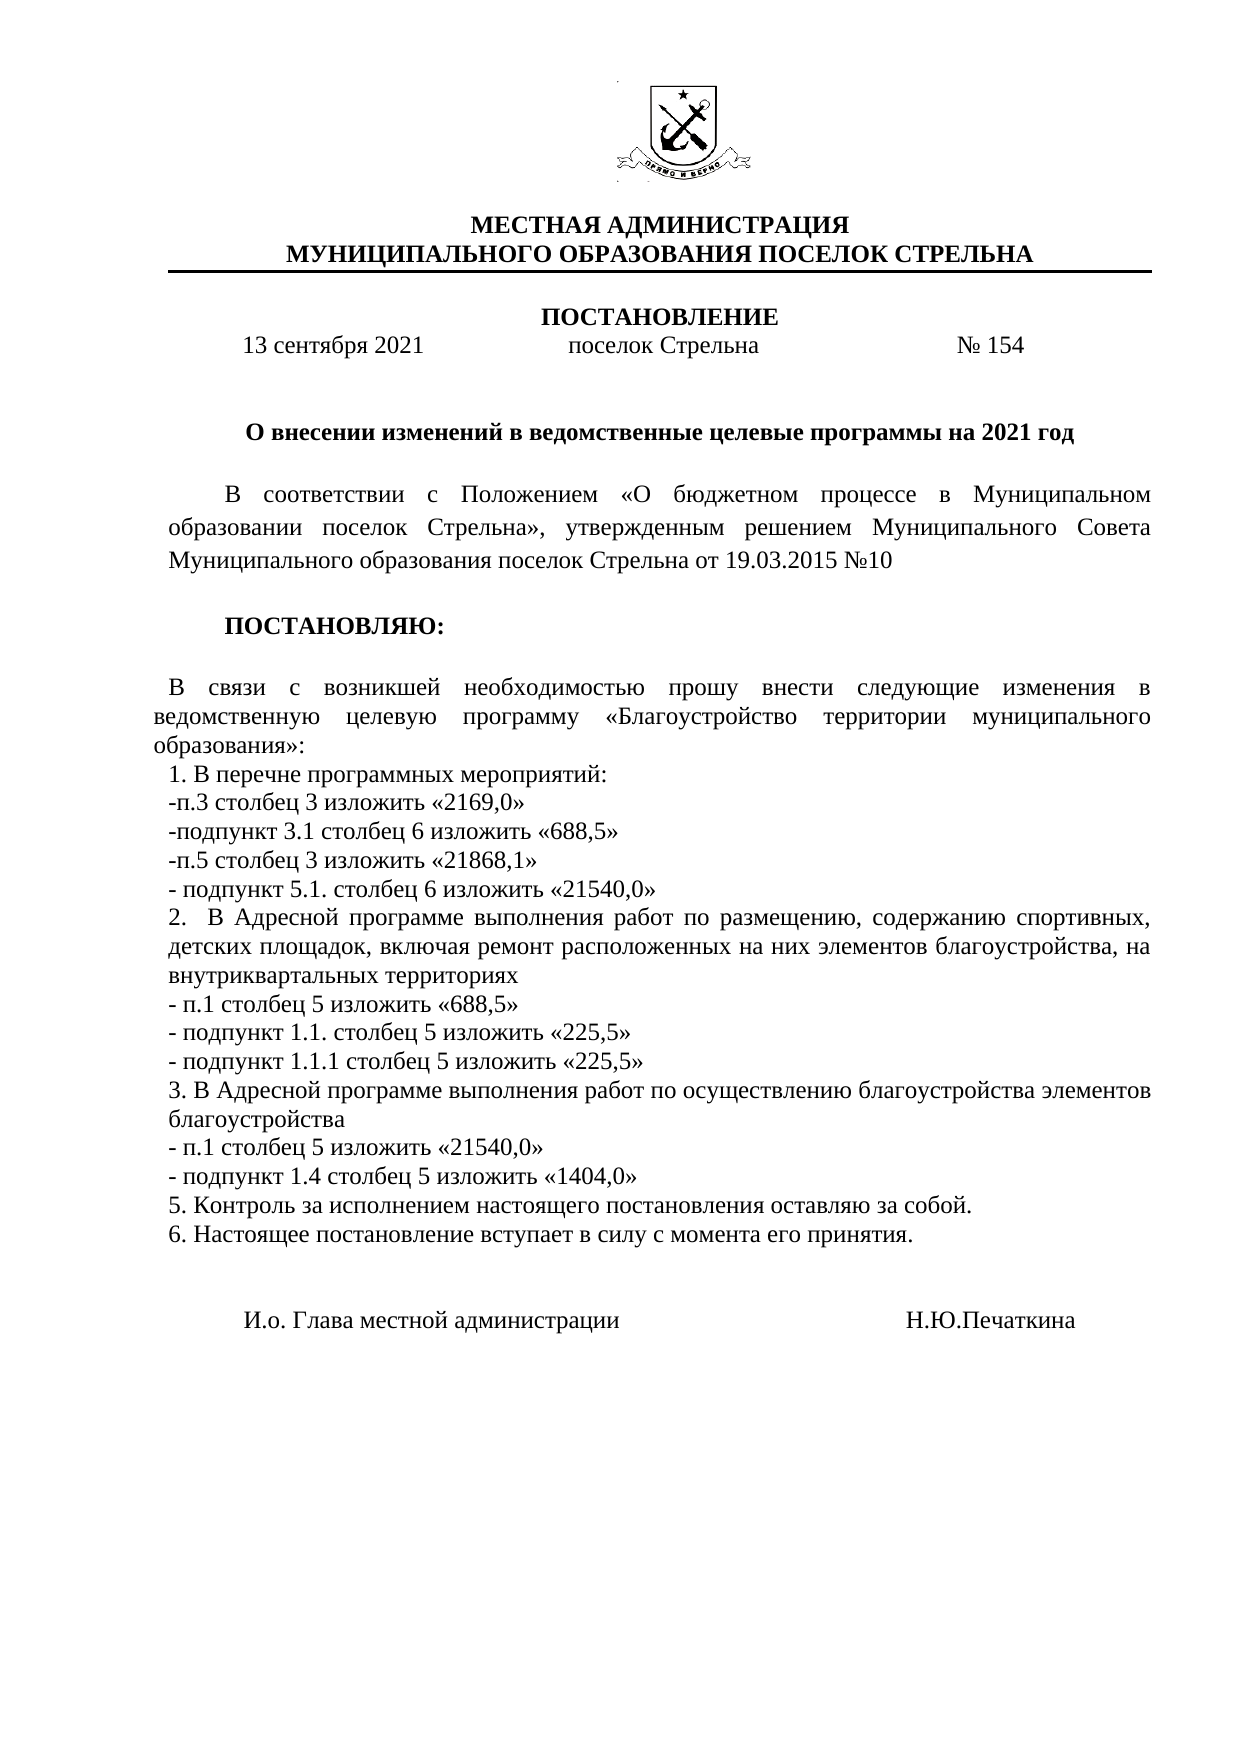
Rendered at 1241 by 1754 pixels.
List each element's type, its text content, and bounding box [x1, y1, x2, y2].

text 3. В Адресной программе выполнения работ по осуществлению благоустройства элементов благоустройства [168, 1075, 1152, 1132]
text -подпункт 3.1 столбец 6 изложить «688,5» [168, 816, 1152, 845]
text -п.3 столбец 3 изложить «2169,0» [168, 787, 1152, 816]
text - подпункт 1.1. столбец 5 изложить «225,5» [168, 1017, 1152, 1046]
text И.о. Глава местной администрации Н.Ю.Печаткина [243, 1305, 1152, 1334]
table_header поселок Стрельна [498, 331, 829, 388]
text - п.1 столбец 5 изложить «21540,0» [168, 1132, 1152, 1161]
table_header № 154 [829, 331, 1152, 388]
text МЕСТНАЯ АДМИНИСТРАЦИЯ [168, 210, 1152, 239]
text - п.1 столбец 5 изложить «688,5» [168, 989, 1152, 1017]
text 1. В перечне программных мероприятий: [168, 759, 1152, 787]
text ПОСТАНОВЛЕНИЕ [168, 302, 1152, 331]
text В связи с возникшей необходимостью прошу внести следующие изменения в ведомственную целевую программу «Благоустройство территории муниципального образования»: [153, 672, 1152, 759]
text МУНИЦИПАЛЬНОГО ОБРАЗОВАНИЯ ПОСЕЛОК СТРЕЛЬНА [168, 239, 1152, 270]
text В соответствии с Положением «О бюджетном процессе в Муниципальном образовании поселок Стрельна», утвержденным решением Муниципального Совета Муниципального образования поселок Стрельна от 19.03.2015 №10 [168, 479, 1152, 573]
text 5. Контроль за исполнением настоящего постановления оставляю за собой. [153, 1190, 1152, 1219]
text - подпункт 5.1. столбец 6 изложить «21540,0» [168, 874, 1152, 902]
text ПОСТАНОВЛЯЮ: [168, 611, 1152, 639]
table_header 13 сентября 2021 [168, 331, 498, 388]
text О внесении изменений в ведомственные целевые программы на 2021 год [168, 417, 1152, 446]
text 2. В Адресной программе выполнения работ по размещению, содержанию спортивных, детских площадок, включая ремонт расположенных на них элементов благоустройства, на внутриквартальных территориях [168, 902, 1152, 989]
text - подпункт 1.4 столбец 5 изложить «1404,0» [168, 1161, 1152, 1190]
text -п.5 столбец 3 изложить «21868,1» [168, 845, 1152, 874]
text 6. Настоящее постановление вступает в силу с момента его принятия. [153, 1219, 1152, 1247]
text - подпункт 1.1.1 столбец 5 изложить «225,5» [168, 1046, 1152, 1075]
